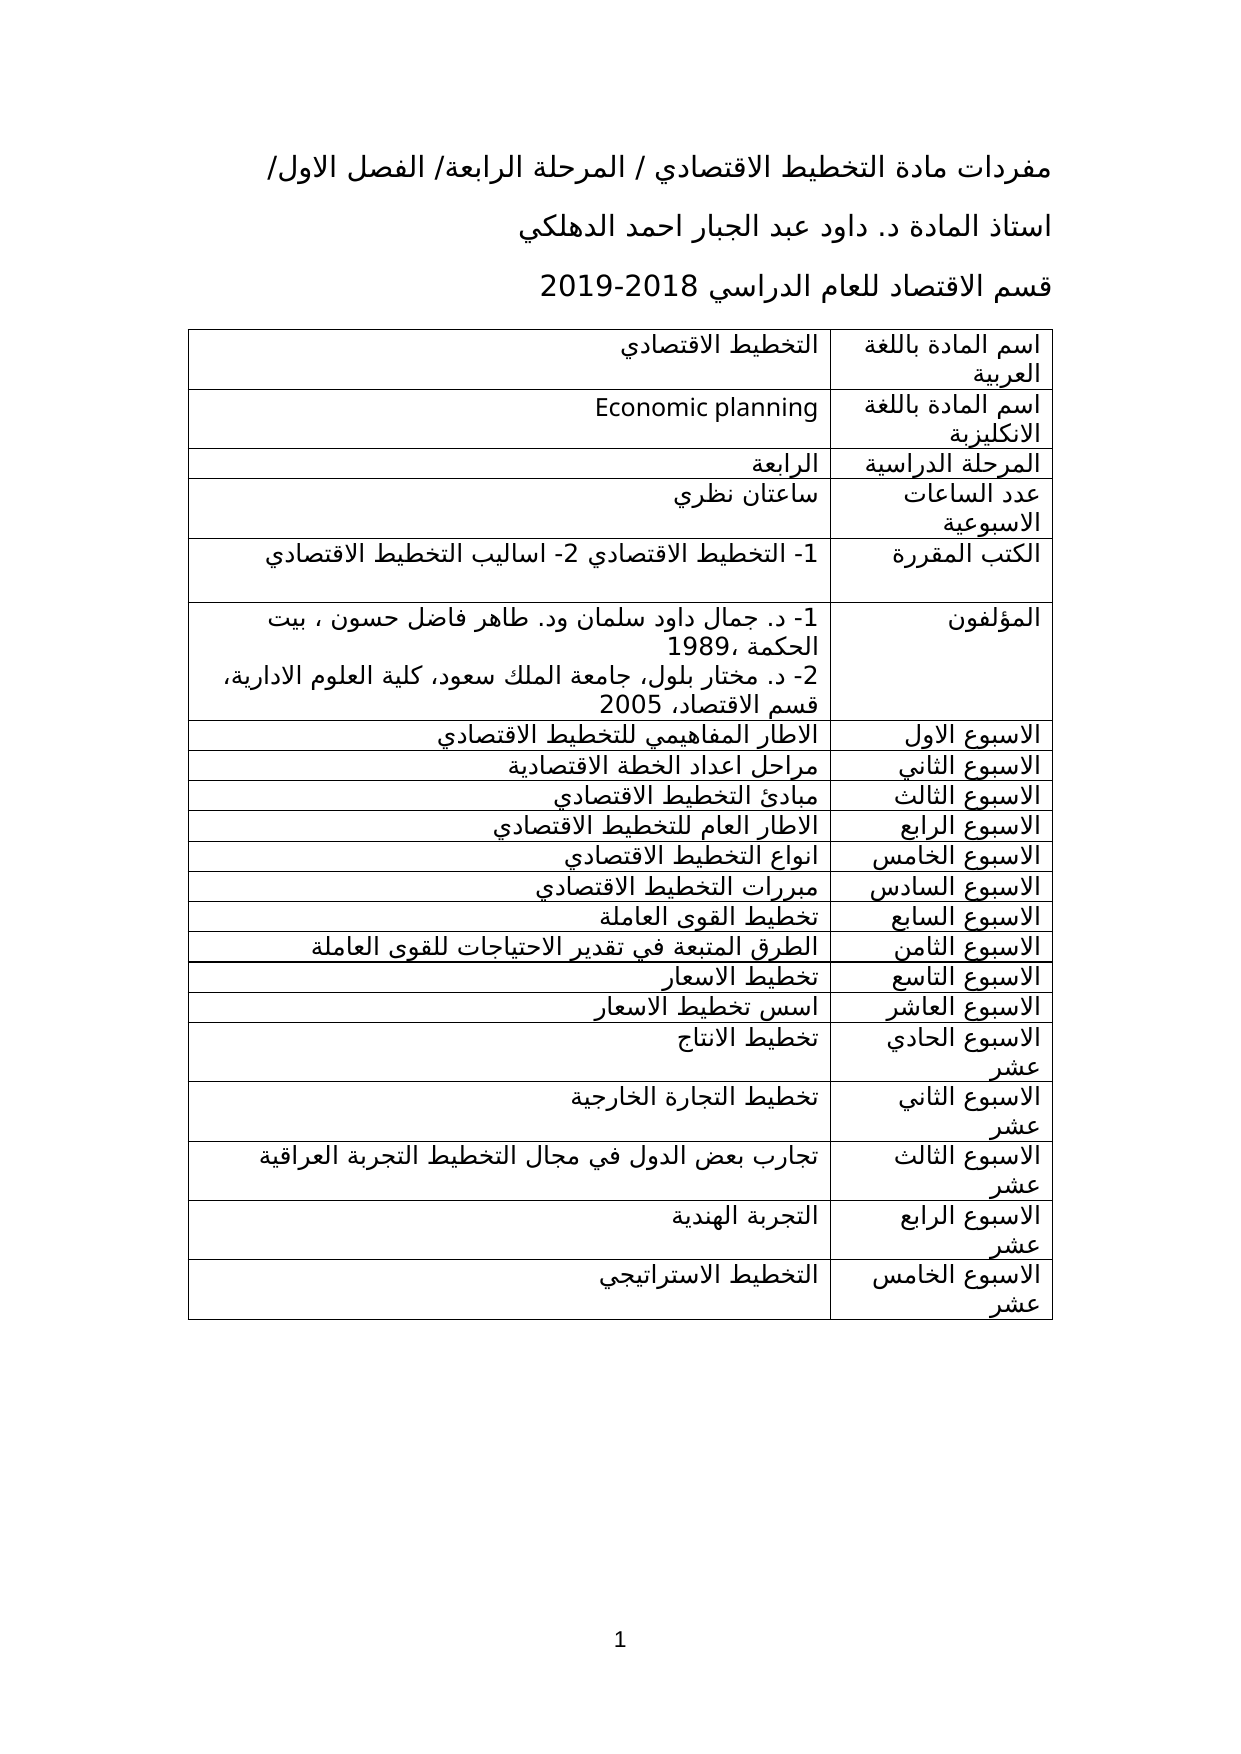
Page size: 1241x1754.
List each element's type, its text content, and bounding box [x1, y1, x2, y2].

table_cell الاسبوع السادس [831, 872, 1052, 901]
table_cell 1- د. جمال داود سلمان ود. طاهر فاضل حسون ، بيت الحكمة ،1989 2- د. مختار بلول، جامعة الملك سعود، كلية العلوم الادارية، قسم الاقتصاد، 2005 [189, 603, 830, 720]
table_cell تجارب بعض الدول في مجال التخطيط التجربة العراقية [189, 1142, 830, 1200]
table_cell الاسبوع الثاني عشر [831, 1082, 1052, 1141]
table_cell الاسبوع الخامس عشر [831, 1260, 1052, 1319]
table_cell Economic planning [189, 390, 830, 448]
table_cell الرابعة [189, 449, 830, 478]
table_cell اسس تخطيط الاسعار [189, 993, 830, 1022]
table_cell المرحلة الدراسية [831, 449, 1052, 478]
table_cell ساعتان نظري [189, 479, 830, 538]
table_cell عدد الساعات الاسبوعية [831, 479, 1052, 538]
table_cell الطرق المتبعة في تقدير الاحتياجات للقوى العاملة [189, 932, 830, 961]
table_cell الكتب المقررة [831, 539, 1052, 602]
table_cell التخطيط الاستراتيجي [189, 1260, 830, 1319]
table_cell الاسبوع الاول [831, 721, 1052, 750]
table_cell مبررات التخطيط الاقتصادي [189, 872, 830, 901]
table_cell الاسبوع الثاني [831, 751, 1052, 780]
table_cell مبادئ التخطيط الاقتصادي [189, 781, 830, 810]
table_header اسم المادة باللغة العربية [831, 330, 1052, 389]
text استاذ المادة د. داود عبد الجبار احمد الدهلكي [187, 210, 1053, 244]
table_cell الاطار المفاهيمي للتخطيط الاقتصادي [189, 721, 830, 750]
table_cell الاسبوع الخامس [831, 842, 1052, 871]
table_cell الاسبوع الرابع عشر [831, 1201, 1052, 1259]
table_cell الاسبوع السابع [831, 902, 1052, 931]
table_cell الاسبوع الثامن [831, 932, 1052, 961]
table_cell تخطيط التجارة الخارجية [189, 1082, 830, 1141]
text مفردات مادة التخطيط الاقتصادي / المرحلة الرابعة/ الفصل الاول/ [187, 150, 1053, 184]
table_cell الاسبوع الرابع [831, 811, 1052, 841]
table_cell اسم المادة باللغة الانكليزبة [831, 390, 1052, 448]
table_cell تخطيط الاسعار [189, 963, 830, 992]
text قسم الاقتصاد للعام الدراسي 2018-2019 [187, 269, 1053, 303]
table_cell انواع التخطيط الاقتصادي [189, 842, 830, 871]
table_cell الاسبوع الثالث [831, 781, 1052, 810]
table_cell مراحل اعداد الخطة الاقتصادية [189, 751, 830, 780]
table_cell تخطيط القوى العاملة [189, 902, 830, 931]
table_cell تخطيط الانتاج [189, 1023, 830, 1081]
table_cell المؤلفون [831, 603, 1052, 720]
table_header التخطيط الاقتصادي [189, 330, 830, 389]
table_cell الاسبوع الثالث عشر [831, 1142, 1052, 1200]
table_cell الاطار العام للتخطيط الاقتصادي [189, 811, 830, 841]
table_cell الاسبوع التاسع [831, 963, 1052, 992]
table_cell 1- التخطيط الاقتصادي 2- اساليب التخطيط الاقتصادي [189, 539, 830, 602]
table_cell الاسبوع الحادي عشر [831, 1023, 1052, 1081]
table_cell التجربة الهندية [189, 1201, 830, 1259]
table_cell الاسبوع العاشر [831, 993, 1052, 1022]
